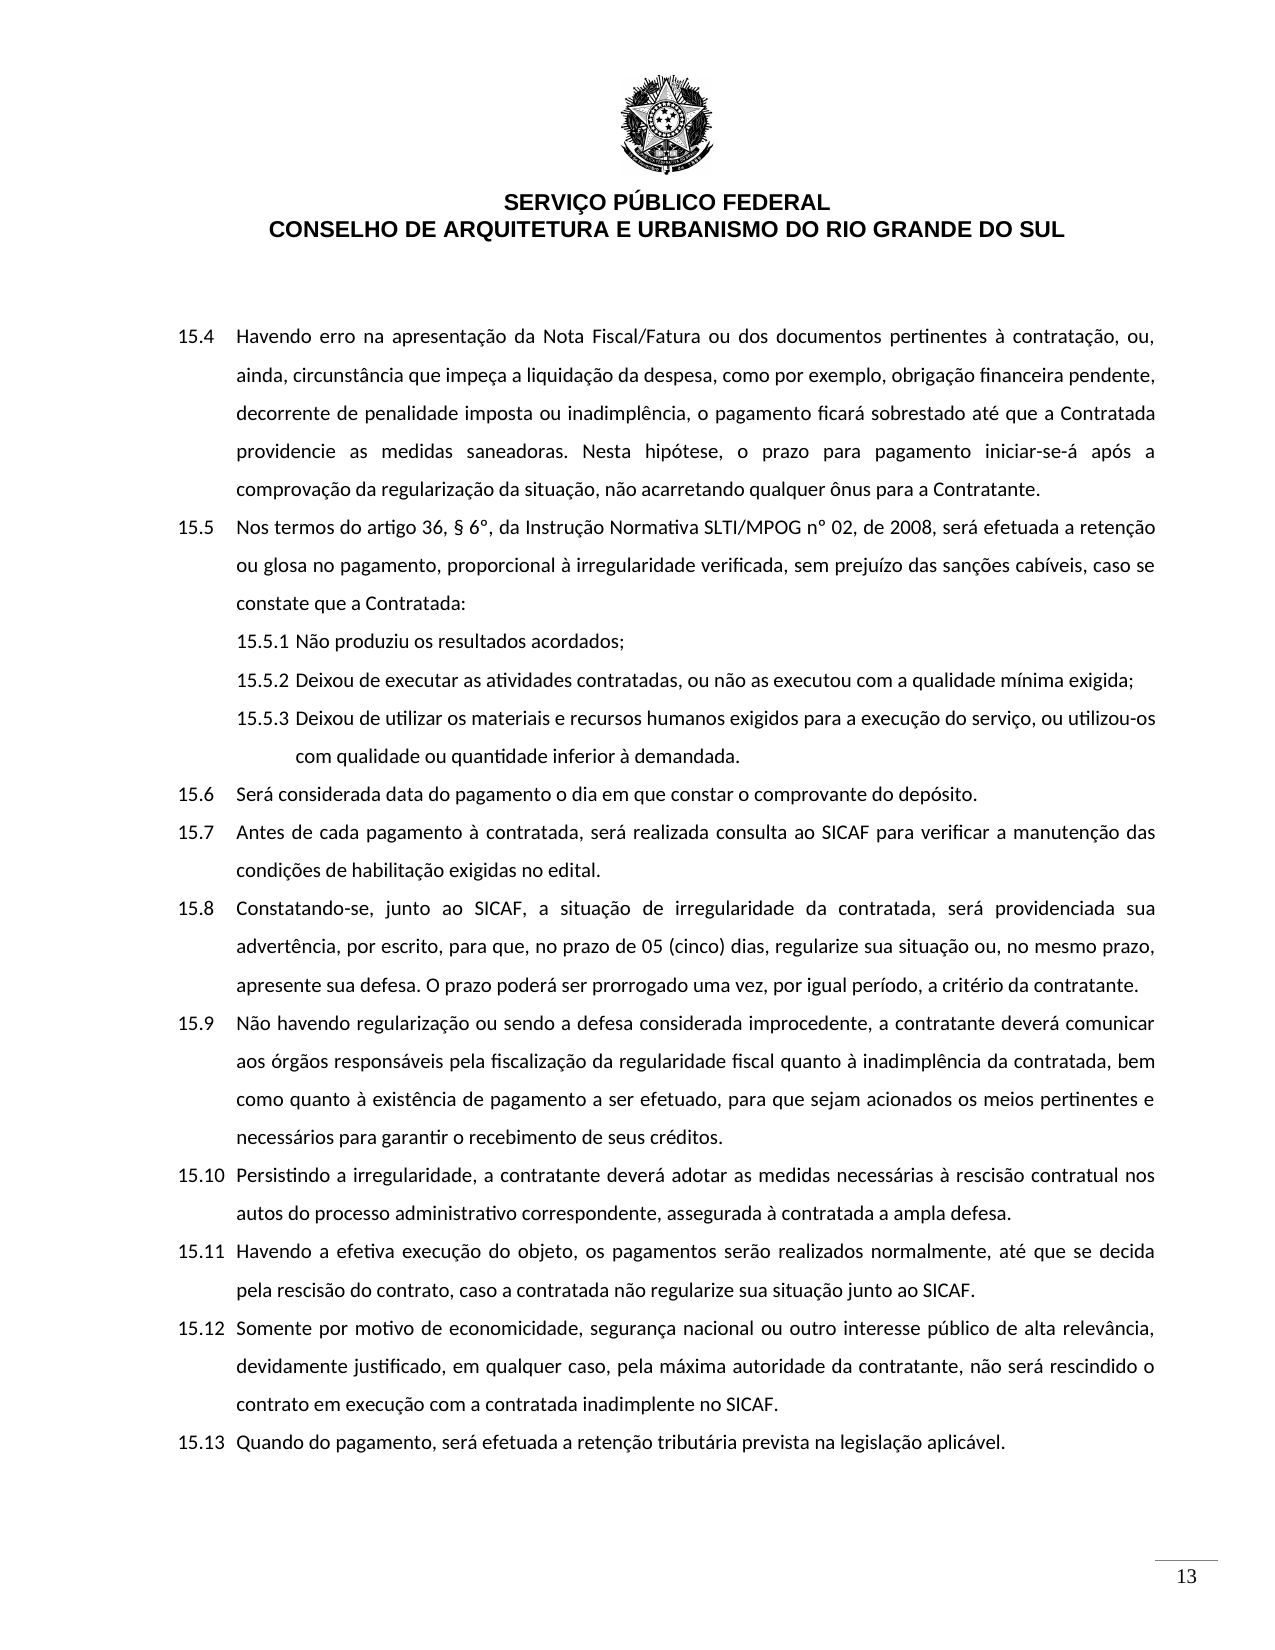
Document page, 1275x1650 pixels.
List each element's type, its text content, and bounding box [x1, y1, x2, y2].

list Persistindo a irregularidade, a contratante deverá adotar as medidas necessárias à rescisão contratual nos autos do processo administrativo correspondente, assegurada à contratada a ampla defesa. [177, 1162, 1157, 1226]
list Nos termos do artigo 36, § 6º, da Instrução Normativa SLTI/MPOG nº 02, de 2008, será efetuada a retenção ou glosa no pagamento, proporcional à irregularidade verificada, sem prejuízo das sanções cabíveis, caso se constate que a Contratada: [177, 514, 1157, 616]
list Quando do pagamento, será efetuada a retenção tributária prevista na legislação aplicável. [177, 1429, 1157, 1455]
list Deixou de utilizar os materiais e recursos humanos exigidos para a execução do serviço, ou utilizou-os com qualidade ou quantidade inferior à demandada. [236, 705, 1157, 768]
list Deixou de executar as atividades contratadas, ou não as executou com a qualidade mínima exigida; [236, 667, 1157, 692]
list Havendo a efetiva execução do objeto, os pagamentos serão realizados normalmente, até que se decida pela rescisão do contrato, caso a contratada não regularize sua situação junto ao SICAF. [177, 1239, 1157, 1302]
list Somente por motivo de economicidade, segurança nacional ou outro interesse público de alta relevância, devidamente justificado, em qualquer caso, pela máxima autoridade da contratante, não será rescindido o contrato em execução com a contratada inadimplente no SICAF. [177, 1315, 1157, 1417]
list Não produziu os resultados acordados; [236, 629, 1157, 654]
list Será considerada data do pagamento o dia em que constar o comprovante do depósito. [177, 781, 1157, 807]
picture [620, 75, 714, 175]
list Constatando-se, junto ao SICAF, a situação de irregularidade da contratada, será providenciada sua advertência, por escrito, para que, no prazo de 05 (cinco) dias, regularize sua situação ou, no mesmo prazo, apresente sua defesa. O prazo poderá ser prorrogado uma vez, por igual período, a critério da contratante. [177, 896, 1157, 997]
list Antes de cada pagamento à contratada, será realizada consulta ao SICAF para verificar a manutenção das condições de habilitação exigidas no edital. [177, 819, 1157, 883]
list Havendo erro na apresentação da Nota Fiscal/Fatura ou dos documentos pertinentes à contratação, ou, ainda, circunstância que impeça a liquidação da despesa, como por exemplo, obrigação financeira pendente, decorrente de penalidade imposta ou inadimplência, o pagamento ficará sobrestado até que a Contratada providencie as medidas saneadoras. Nesta hipótese, o prazo para pagamento iniciar-se-á após a comprovação da regularização da situação, não acarretando qualquer ônus para a Contratante. [177, 324, 1157, 502]
list Não havendo regularização ou sendo a defesa considerada improcedente, a contratante deverá comunicar aos órgãos responsáveis pela fiscalização da regularidade fiscal quanto à inadimplência da contratada, bem como quanto à existência de pagamento a ser efetuado, para que sejam acionados os meios pertinentes e necessários para garantir o recebimento de seus créditos. [177, 1010, 1157, 1150]
